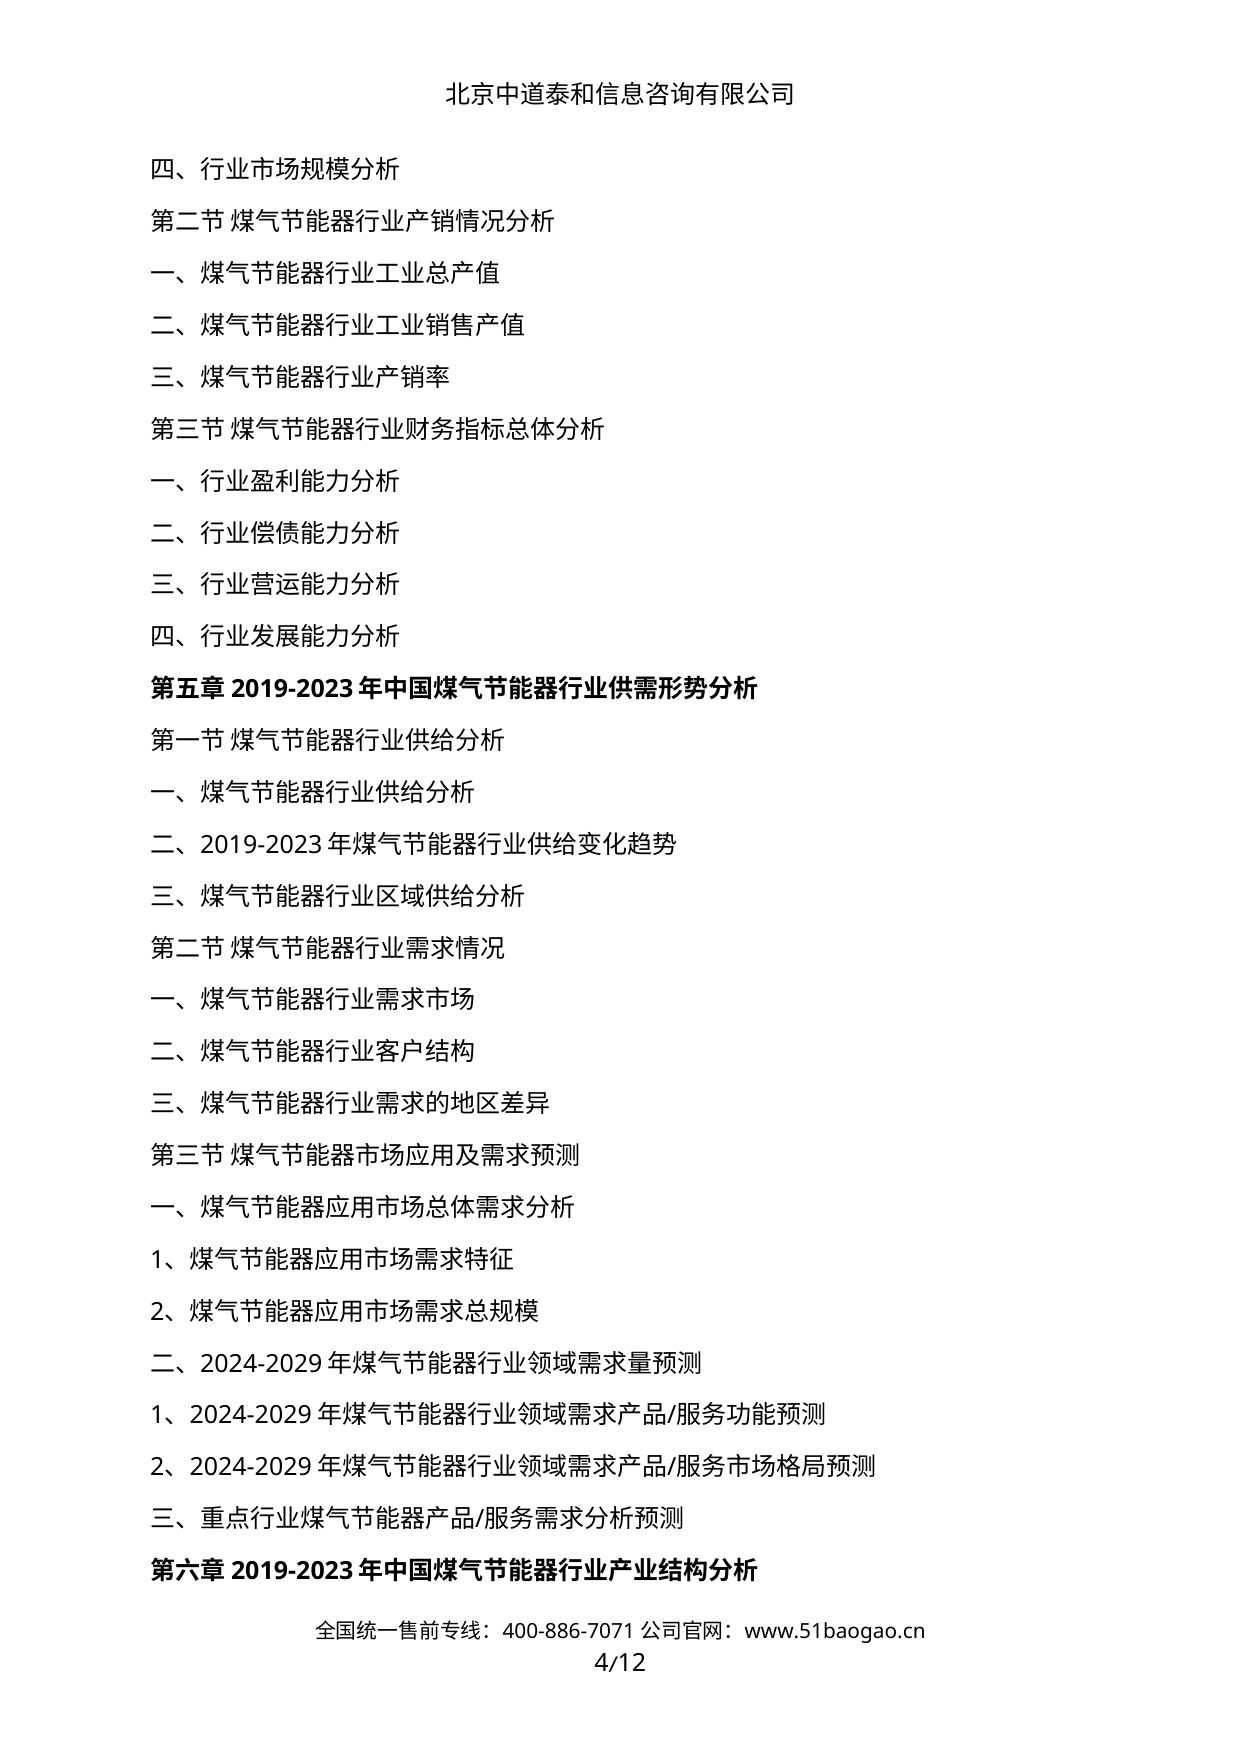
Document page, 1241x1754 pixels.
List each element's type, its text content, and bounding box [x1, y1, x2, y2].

text 一、煤气节能器行业工业总产值 [150, 254, 1090, 290]
text 三、重点行业煤气节能器产品/服务需求分析预测 [150, 1499, 1090, 1535]
text 三、煤气节能器行业需求的地区差异 [150, 1084, 1090, 1120]
text 2、煤气节能器应用市场需求总规模 [150, 1291, 1090, 1327]
text 四、行业市场规模分析 [150, 150, 1090, 186]
text 第一节 煤气节能器行业供给分析 [150, 721, 1090, 757]
text 第六章 2019-2023年中国煤气节能器行业产业结构分析 [150, 1551, 1090, 1587]
text 1、2024-2029年煤气节能器行业领域需求产品/服务功能预测 [150, 1395, 1090, 1431]
text 二、煤气节能器行业工业销售产值 [150, 306, 1090, 342]
text 一、煤气节能器应用市场总体需求分析 [150, 1187, 1090, 1224]
text 二、煤气节能器行业客户结构 [150, 1032, 1090, 1068]
text 二、行业偿债能力分析 [150, 513, 1090, 549]
text 第三节 煤气节能器行业财务指标总体分析 [150, 409, 1090, 446]
text 第五章 2019-2023年中国煤气节能器行业供需形势分析 [150, 669, 1090, 705]
text 第二节 煤气节能器行业需求情况 [150, 928, 1090, 964]
text 一、行业盈利能力分析 [150, 461, 1090, 497]
text 一、煤气节能器行业需求市场 [150, 980, 1090, 1016]
text 二、2024-2029年煤气节能器行业领域需求量预测 [150, 1343, 1090, 1379]
text 三、煤气节能器行业产销率 [150, 357, 1090, 394]
text 三、煤气节能器行业区域供给分析 [150, 876, 1090, 912]
text 2、2024-2029年煤气节能器行业领域需求产品/服务市场格局预测 [150, 1447, 1090, 1483]
text 第三节 煤气节能器市场应用及需求预测 [150, 1136, 1090, 1172]
text 一、煤气节能器行业供给分析 [150, 772, 1090, 809]
text 1、煤气节能器应用市场需求特征 [150, 1239, 1090, 1276]
text 第二节 煤气节能器行业产销情况分析 [150, 202, 1090, 238]
text 二、2019-2023年煤气节能器行业供给变化趋势 [150, 824, 1090, 861]
text 三、行业营运能力分析 [150, 565, 1090, 601]
text 四、行业发展能力分析 [150, 617, 1090, 653]
